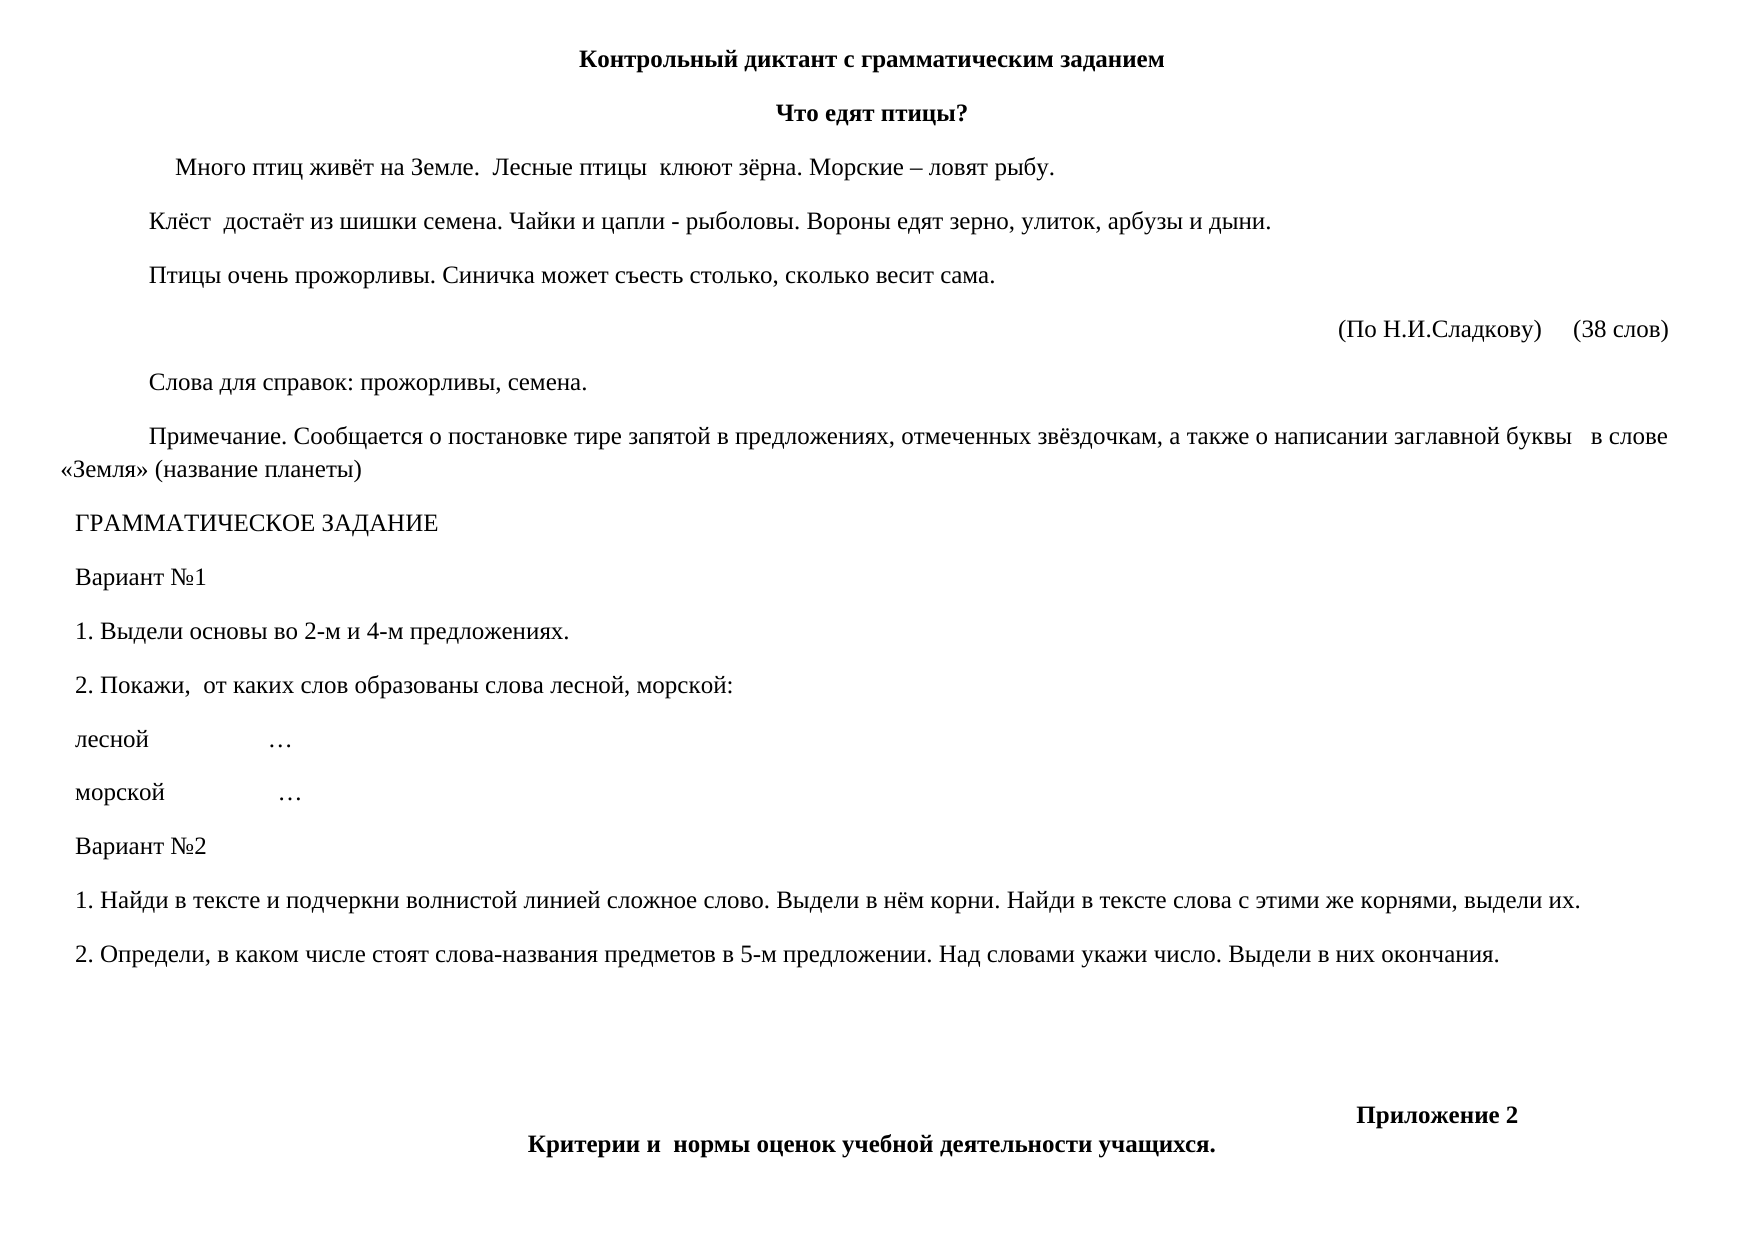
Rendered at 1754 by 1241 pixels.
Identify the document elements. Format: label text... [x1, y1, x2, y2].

text 2. Покажи, от каких слов образованы слова лесной, морской: [60, 670, 1669, 698]
text Что едят птицы? [60, 98, 1669, 127]
text Примечание. Сообщается о постановке тире запятой в предложениях, отмеченных звёздочкам, а также о написании заглавной буквы в слове «Земля» (название планеты) [60, 421, 1669, 483]
text Много птиц живёт на Земле. Лесные птицы клюют зёрна. Морские – ловят рыбу. [75, 152, 1669, 181]
text Слова для справок: прожорливы, семена. [60, 367, 1669, 396]
text 2. Определи, в каком числе стоят слова-названия предметов в 5-м предложении. Над словами укажи число. Выдели в них окончания. [60, 939, 1669, 968]
text Вариант №2 [75, 831, 1669, 860]
text Контрольный диктант с грамматическим заданием [60, 44, 1669, 73]
text лесной … [60, 724, 1669, 752]
text Клёст достаёт из шишки семена. Чайки и цапли - рыболовы. Вороны едят зерно, улиток, арбузы и дыни. [60, 206, 1669, 235]
text (По Н.И.Сладкову) (38 слов) [60, 314, 1669, 342]
text 1. Найди в тексте и подчеркни волнистой линией сложное слово. Выдели в нём корни. Найди в тексте слова с этими же корнями, выдели их. [60, 885, 1669, 914]
text Вариант №1 [75, 562, 1669, 591]
text Приложение 2 [75, 1101, 1669, 1129]
text Критерии и нормы оценок учебной деятельности учащихся. [75, 1129, 1669, 1158]
text 1. Выдели основы во 2-м и 4-м предложениях. [60, 616, 1669, 645]
text Птицы очень прожорливы. Синичка может съесть столько, сколько весит сама. [60, 260, 1669, 288]
text ГРАММАТИЧЕСКОЕ ЗАДАНИЕ [75, 508, 1669, 537]
text морской … [60, 777, 1669, 806]
